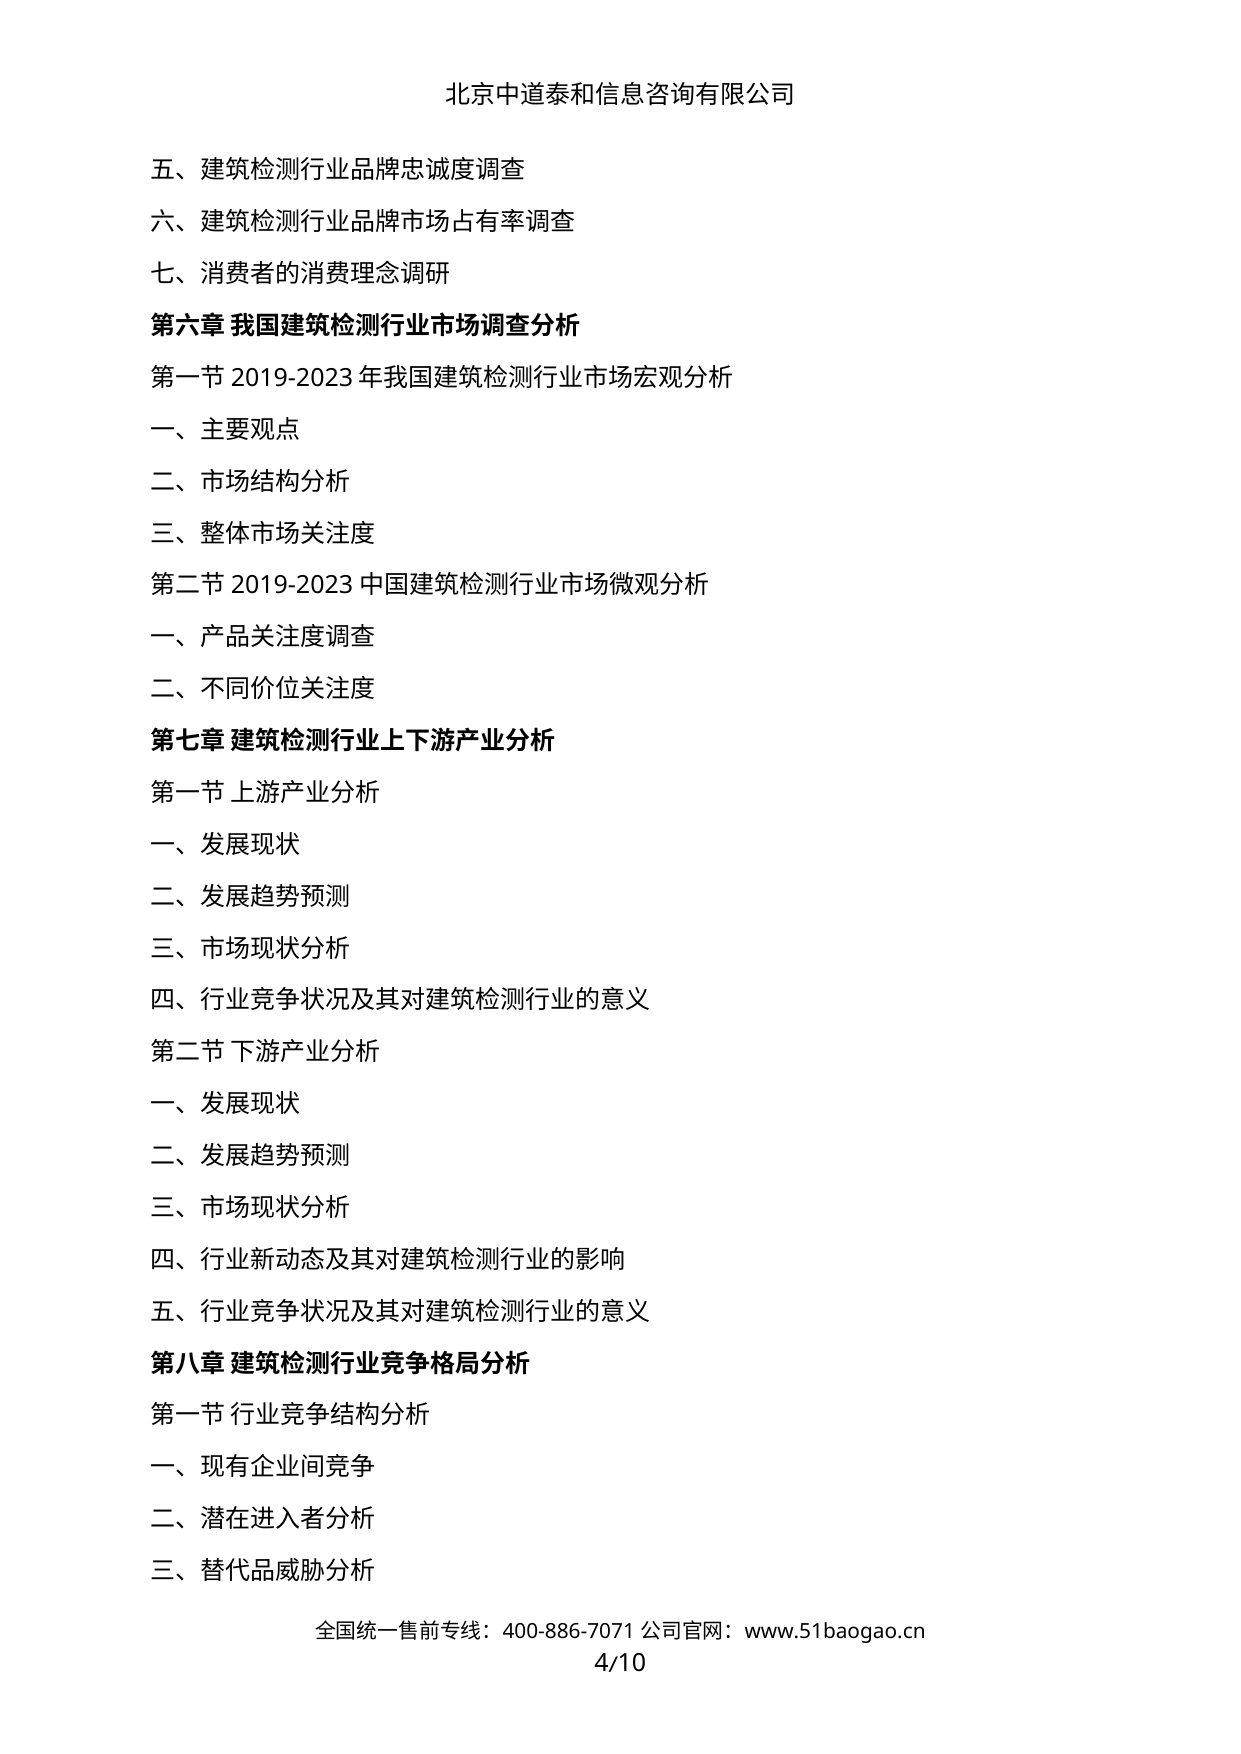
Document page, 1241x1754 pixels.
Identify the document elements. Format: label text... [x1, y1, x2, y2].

text 第二节 下游产业分析 [150, 1032, 1090, 1068]
text 第一节 行业竞争结构分析 [150, 1395, 1090, 1431]
text 三、市场现状分析 [150, 1187, 1090, 1224]
text 一、主要观点 [150, 409, 1090, 446]
text 五、建筑检测行业品牌忠诚度调查 [150, 150, 1090, 186]
text 一、发展现状 [150, 824, 1090, 861]
text 第七章 建筑检测行业上下游产业分析 [150, 721, 1090, 757]
text 一、现有企业间竞争 [150, 1447, 1090, 1483]
text 六、建筑检测行业品牌市场占有率调查 [150, 202, 1090, 238]
text 三、替代品威胁分析 [150, 1551, 1090, 1587]
text 三、整体市场关注度 [150, 513, 1090, 549]
text 二、不同价位关注度 [150, 669, 1090, 705]
text 第六章 我国建筑检测行业市场调查分析 [150, 306, 1090, 342]
text 第八章 建筑检测行业竞争格局分析 [150, 1343, 1090, 1379]
text 四、行业竞争状况及其对建筑检测行业的意义 [150, 980, 1090, 1016]
text 二、市场结构分析 [150, 461, 1090, 497]
text 四、行业新动态及其对建筑检测行业的影响 [150, 1239, 1090, 1276]
text 第二节 2019-2023 中国建筑检测行业市场微观分析 [150, 565, 1090, 601]
text 第一节 上游产业分析 [150, 772, 1090, 809]
text 第一节 2019-2023年我国建筑检测行业市场宏观分析 [150, 357, 1090, 394]
text 一、产品关注度调查 [150, 617, 1090, 653]
text 五、行业竞争状况及其对建筑检测行业的意义 [150, 1291, 1090, 1327]
text 一、发展现状 [150, 1084, 1090, 1120]
text 二、发展趋势预测 [150, 1136, 1090, 1172]
text 三、市场现状分析 [150, 928, 1090, 964]
text 二、潜在进入者分析 [150, 1499, 1090, 1535]
text 七、消费者的消费理念调研 [150, 254, 1090, 290]
text 二、发展趋势预测 [150, 876, 1090, 912]
